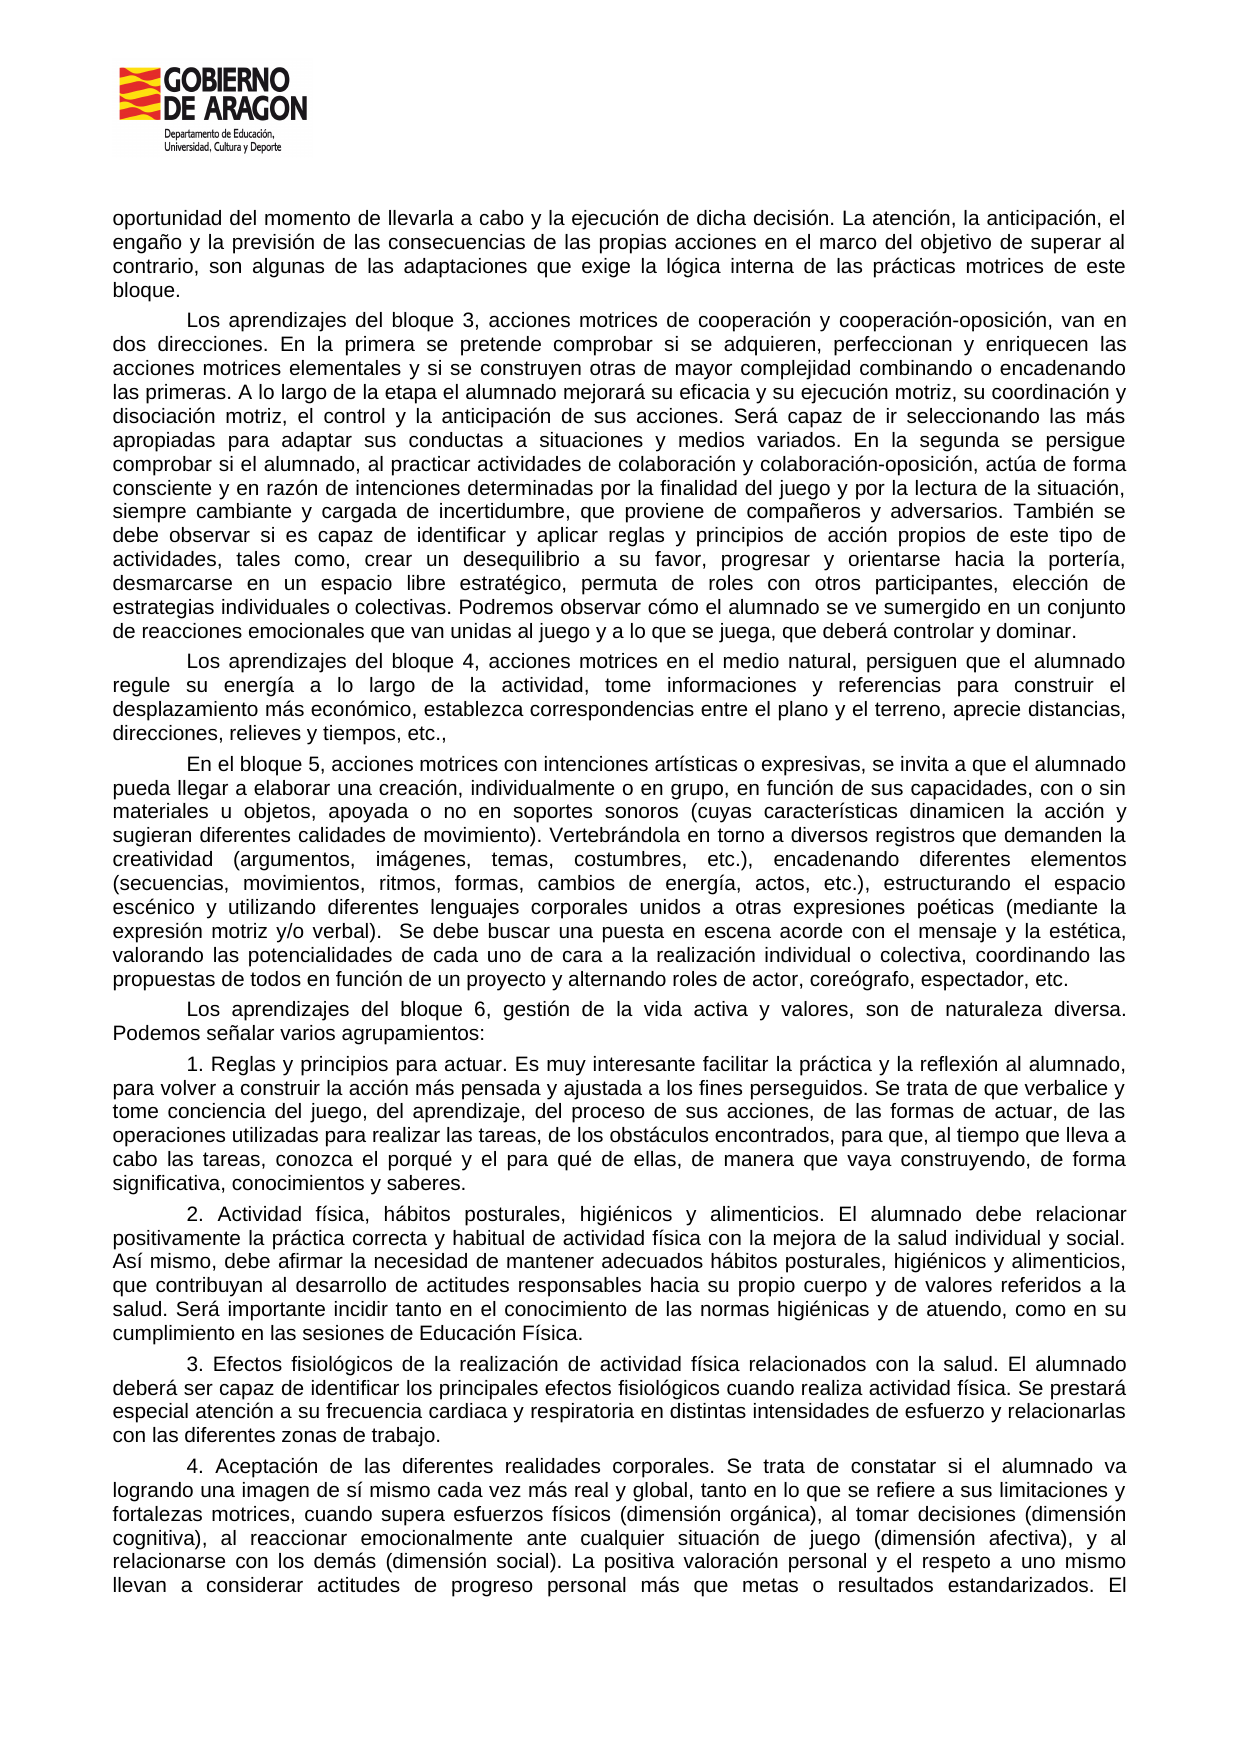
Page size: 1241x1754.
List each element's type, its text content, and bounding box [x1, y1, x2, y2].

text Los aprendizajes del bloque 6, gestión de la vida activa y valores, son de naturaleza diversa. Podemos señalar varios agrupamientos: [112, 997, 1128, 1045]
text 1. Reglas y principios para actuar. Es muy interesante facilitar la práctica y la reflexión al alumnado, para volver a construir la acción más pensada y ajustada a los fines perseguidos. Se trata de que verbalice y tome conciencia del juego, del aprendizaje, del proceso de sus acciones, de las formas de actuar, de las operaciones utilizadas para realizar las tareas, de los obstáculos encontrados, para que, al tiempo que lleva a cabo las tareas, conozca el porqué y el para qué de ellas, de manera que vaya construyendo, de forma significativa, conocimientos y saberes. [112, 1051, 1128, 1195]
picture [112, 58, 313, 158]
text 2. Actividad física, hábitos posturales, higiénicos y alimenticios. El alumnado debe relacionar positivamente la práctica correcta y habitual de actividad física con la mejora de la salud individual y social. Así mismo, debe afirmar la necesidad de mantener adecuados hábitos posturales, higiénicos y alimenticios, que contribuyan al desarrollo de actitudes responsables hacia su propio cuerpo y de valores referidos a la salud. Será importante incidir tanto en el conocimiento de las normas higiénicas y de atuendo, como en su cumplimiento en las sesiones de Educación Física. [112, 1201, 1128, 1345]
text Los aprendizajes del bloque 3, acciones motrices de cooperación y cooperación-oposición, van en dos direcciones. En la primera se pretende comprobar si se adquieren, perfeccionan y enriquecen las acciones motrices elementales y si se construyen otras de mayor complejidad combinando o encadenando las primeras. A lo largo de la etapa el alumnado mejorará su eficacia y su ejecución motriz, su coordinación y disociación motriz, el control y la anticipación de sus acciones. Será capaz de ir seleccionando las más apropiadas para adaptar sus conductas a situaciones y medios variados. En la segunda se persigue comprobar si el alumnado, al practicar actividades de colaboración y colaboración-oposición, actúa de forma consciente y en razón de intenciones determinadas por la finalidad del juego y por la lectura de la situación, siempre cambiante y cargada de incertidumbre, que proviene de compañeros y adversarios. También se debe observar si es capaz de identificar y aplicar reglas y principios de acción propios de este tipo de actividades, tales como, crear un desequilibrio a su favor, progresar y orientarse hacia la portería, desmarcarse en un espacio libre estratégico, permuta de roles con otros participantes, elección de estrategias individuales o colectivas. Podremos observar cómo el alumnado se ve sumergido en un conjunto de reacciones emocionales que van unidas al juego y a lo que se juega, que deberá controlar y dominar. [112, 308, 1128, 643]
text 3. Efectos fisiológicos de la realización de actividad física relacionados con la salud. El alumnado deberá ser capaz de identificar los principales efectos fisiológicos cuando realiza actividad física. Se prestará especial atención a su frecuencia cardiaca y respiratoria en distintas intensidades de esfuerzo y relacionarlas con las diferentes zonas de trabajo. [112, 1351, 1128, 1447]
text Los aprendizajes del bloque 4, acciones motrices en el medio natural, persiguen que el alumnado regule su energía a lo largo de la actividad, tome informaciones y referencias para construir el desplazamiento más económico, establezca correspondencias entre el plano y el terreno, aprecie distancias, direcciones, relieves y tiempos, etc., [112, 649, 1128, 745]
text En el bloque 5, acciones motrices con intenciones artísticas o expresivas, se invita a que el alumnado pueda llegar a elaborar una creación, individualmente o en grupo, en función de sus capacidades, con o sin materiales u objetos, apoyada o no en soportes sonoros (cuyas características dinamicen la acción y sugieran diferentes calidades de movimiento). Vertebrándola en torno a diversos registros que demanden la creatividad (argumentos, imágenes, temas, costumbres, etc.), encadenando diferentes elementos (secuencias, movimientos, ritmos, formas, cambios de energía, actos, etc.), estructurando el espacio escénico y utilizando diferentes lenguajes corporales unidos a otras expresiones poéticas (mediante la expresión motriz y/o verbal). Se debe buscar una puesta en escena acorde con el mensaje y la estética, valorando las potencialidades de cada uno de cara a la realización individual o colectiva, coordinando las propuestas de todos en función de un proyecto y alternando roles de actor, coreógrafo, espectador, etc. [112, 751, 1128, 991]
